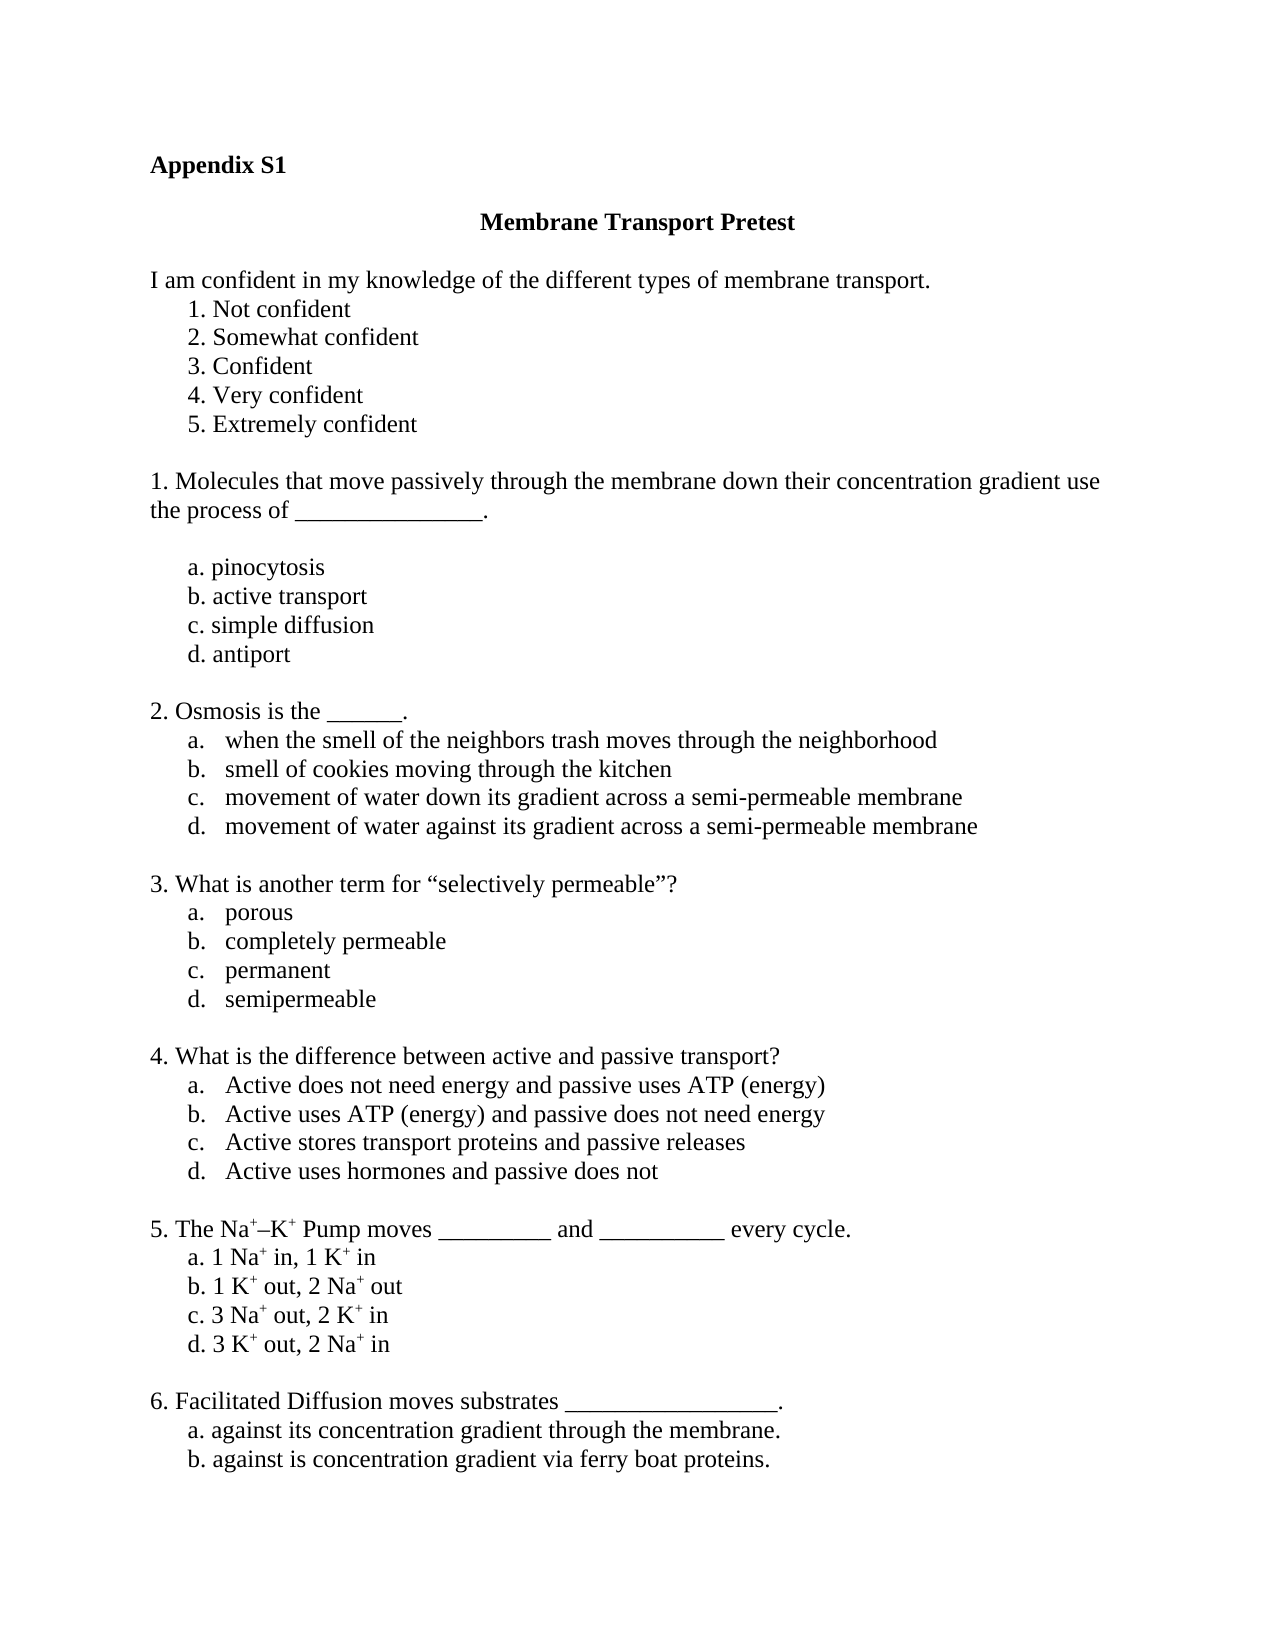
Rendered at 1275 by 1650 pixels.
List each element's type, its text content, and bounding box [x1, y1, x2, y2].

text Appendix S1 [150, 150, 1125, 179]
text c. simple diffusion [187, 610, 1125, 639]
text 3. Confident [187, 351, 1125, 380]
text b. 1 K+ out, 2 Na+ out [187, 1271, 1125, 1300]
list Active stores transport proteins and passive releases [187, 1127, 1125, 1156]
text c. 3 Na+ out, 2 K+ in [187, 1300, 1125, 1329]
text Membrane Transport Pretest [150, 207, 1125, 236]
list permanent [187, 955, 1125, 984]
text I am confident in my knowledge of the different types of membrane transport. [150, 265, 1125, 294]
text a. pinocytosis [187, 552, 1125, 581]
text b. against is concentration gradient via ferry boat proteins. [187, 1444, 1125, 1472]
text 5. The Na+–K+ Pump moves _________ and __________ every cycle. [150, 1214, 1125, 1242]
list smell of cookies moving through the kitchen [187, 754, 1125, 782]
list porous [187, 897, 1125, 926]
list semipermeable [187, 984, 1125, 1012]
text 4. Very confident [187, 380, 1125, 409]
text b. active transport [187, 581, 1125, 610]
text 3. What is another term for “selectively permeable”? [150, 869, 1125, 897]
list movement of water against its gradient across a semi-permeable membrane [187, 811, 1125, 840]
text d. antiport [187, 639, 1125, 667]
text 5. Extremely confident [187, 409, 1125, 437]
text 4. What is the difference between active and passive transport? [150, 1041, 1125, 1070]
list when the smell of the neighbors trash moves through the neighborhood [187, 725, 1125, 754]
text a. 1 Na+ in, 1 K+ in [187, 1242, 1125, 1271]
text 2. Osmosis is the ______. [150, 696, 1125, 725]
list Active uses ATP (energy) and passive does not need energy [187, 1099, 1125, 1127]
text 2. Somewhat confident [187, 322, 1125, 351]
text 1. Not confident [187, 294, 1125, 322]
text d. 3 K+ out, 2 Na+ in [187, 1329, 1125, 1357]
list completely permeable [187, 926, 1125, 955]
text 1. Molecules that move passively through the membrane down their concentration gradient use the process of _______________. [150, 466, 1125, 524]
text a. against its concentration gradient through the membrane. [187, 1415, 1125, 1444]
list Active does not need energy and passive uses ATP (energy) [187, 1070, 1125, 1099]
list Active uses hormones and passive does not [187, 1156, 1125, 1185]
list movement of water down its gradient across a semi-permeable membrane [187, 782, 1125, 811]
text 6. Facilitated Diffusion moves substrates _________________. [150, 1386, 1125, 1415]
